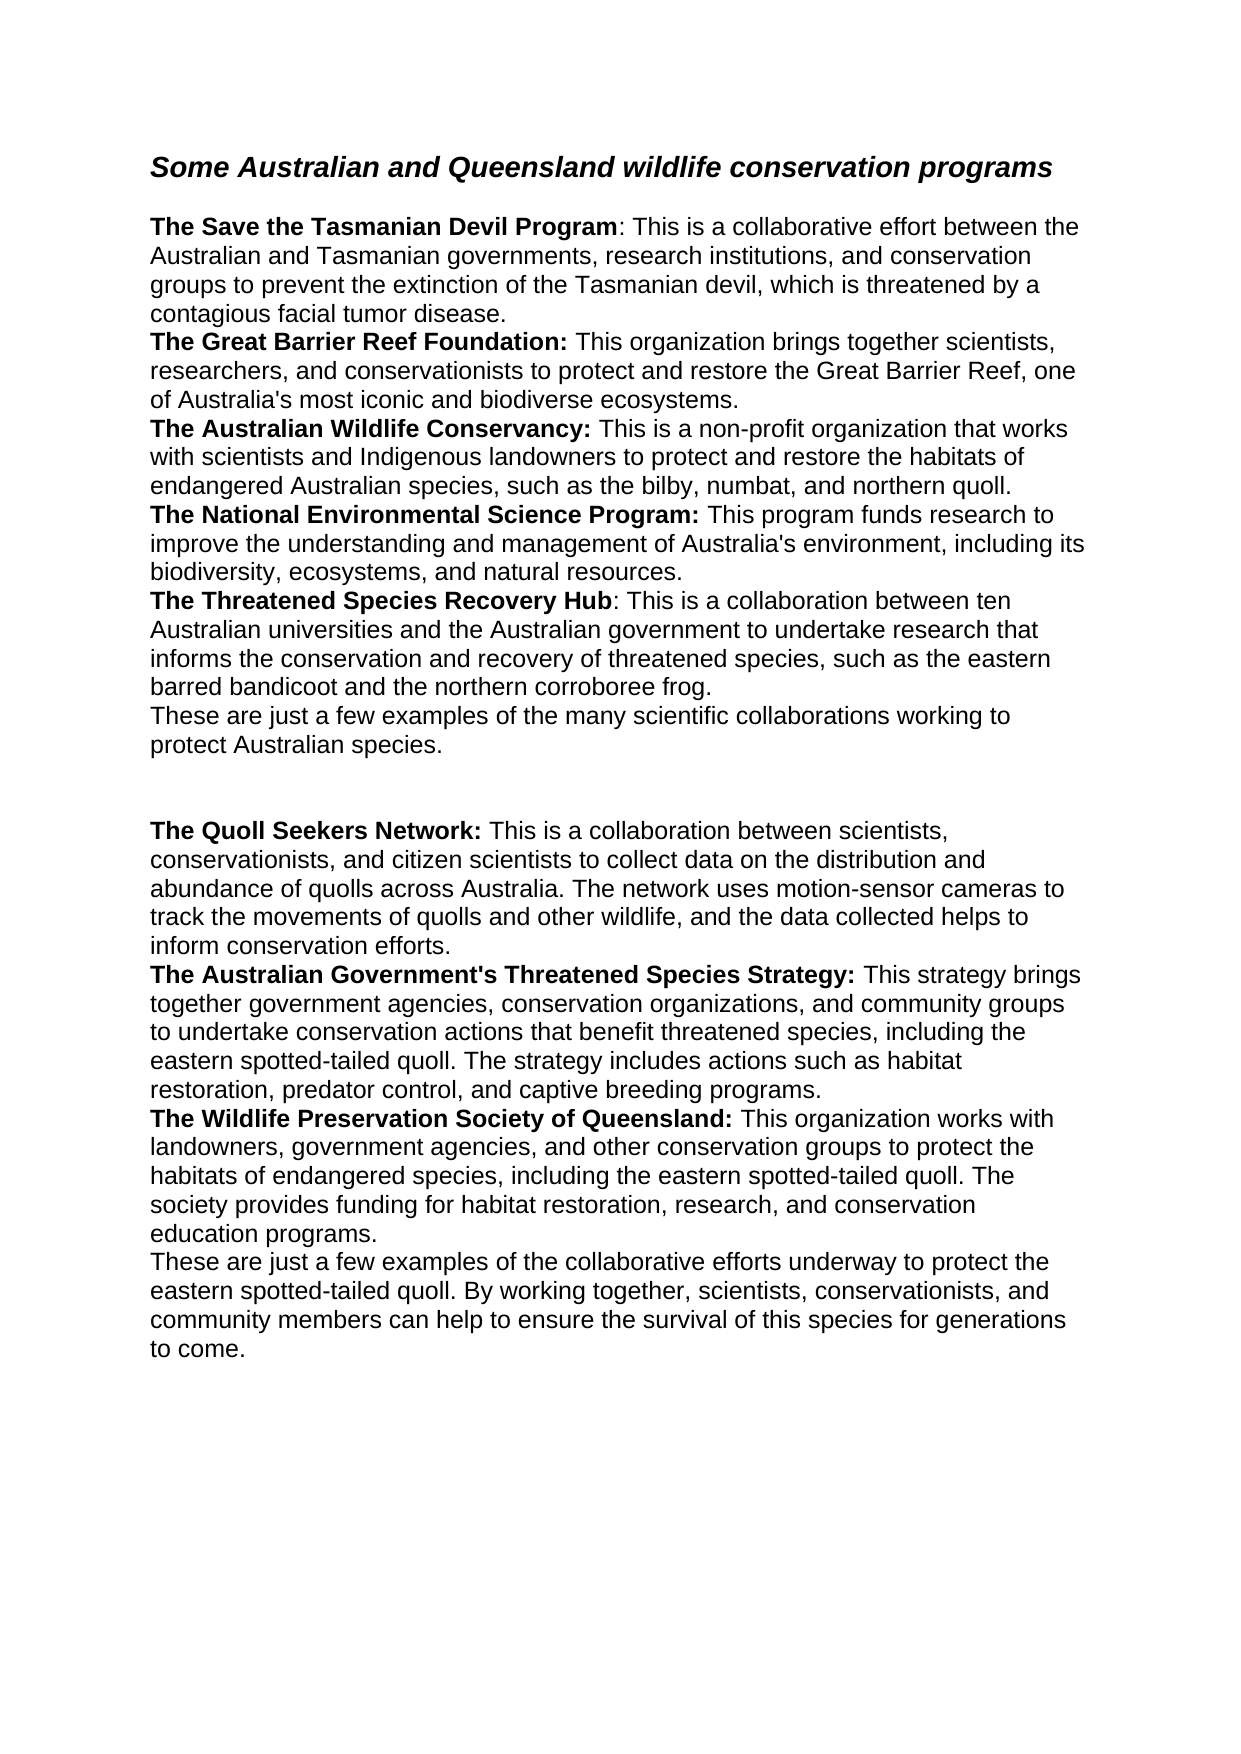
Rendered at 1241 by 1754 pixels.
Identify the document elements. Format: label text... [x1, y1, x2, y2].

text The Threatened Species Recovery Hub: This is a collaboration between ten Australian universities and the Australian government to undertake research that informs the conservation and recovery of threatened species, such as the eastern barred bandicoot and the northern corroboree frog. [150, 586, 1090, 701]
text The Save the Tasmanian Devil Program: This is a collaborative effort between the Australian and Tasmanian governments, research institutions, and conservation groups to prevent the extinction of the Tasmanian devil, which is threatened by a contagious facial tumor disease. [150, 212, 1090, 327]
text The Australian Government's Threatened Species Strategy: This strategy brings together government agencies, conservation organizations, and community groups to undertake conservation actions that benefit threatened species, including the eastern spotted-tailed quoll. The strategy includes actions such as habitat restoration, predator control, and captive breeding programs. [150, 960, 1090, 1103]
text The Quoll Seekers Network: This is a collaboration between scientists, conservationists, and citizen scientists to collect data on the distribution and abundance of quolls across Australia. The network uses motion-sensor cameras to track the movements of quolls and other wildlife, and the data collected helps to inform conservation efforts. [150, 816, 1090, 960]
text Some Australian and Queensland wildlife conservation programs [150, 150, 1090, 183]
text These are just a few examples of the many scientific collaborations working to protect Australian species. [150, 701, 1090, 758]
text The Great Barrier Reef Foundation: This organization brings together scientists, researchers, and conservationists to protect and restore the Great Barrier Reef, one of Australia's most iconic and biodiverse ecosystems. [150, 327, 1090, 413]
text The Wildlife Preservation Society of Queensland: This organization works with landowners, government agencies, and other conservation groups to protect the habitats of endangered species, including the eastern spotted-tailed quoll. The society provides funding for habitat restoration, research, and conservation education programs. [150, 1103, 1090, 1247]
text The Australian Wildlife Conservancy: This is a non-profit organization that works with scientists and Indigenous landowners to protect and restore the habitats of endangered Australian species, such as the bilby, numbat, and northern quoll. [150, 413, 1090, 500]
text These are just a few examples of the collaborative efforts underway to protect the eastern spotted-tailed quoll. By working together, scientists, conservationists, and community members can help to ensure the survival of this species for generations to come. [150, 1247, 1090, 1362]
text The National Environmental Science Program: This program funds research to improve the understanding and management of Australia's environment, including its biodiversity, ecosystems, and natural resources. [150, 500, 1090, 586]
